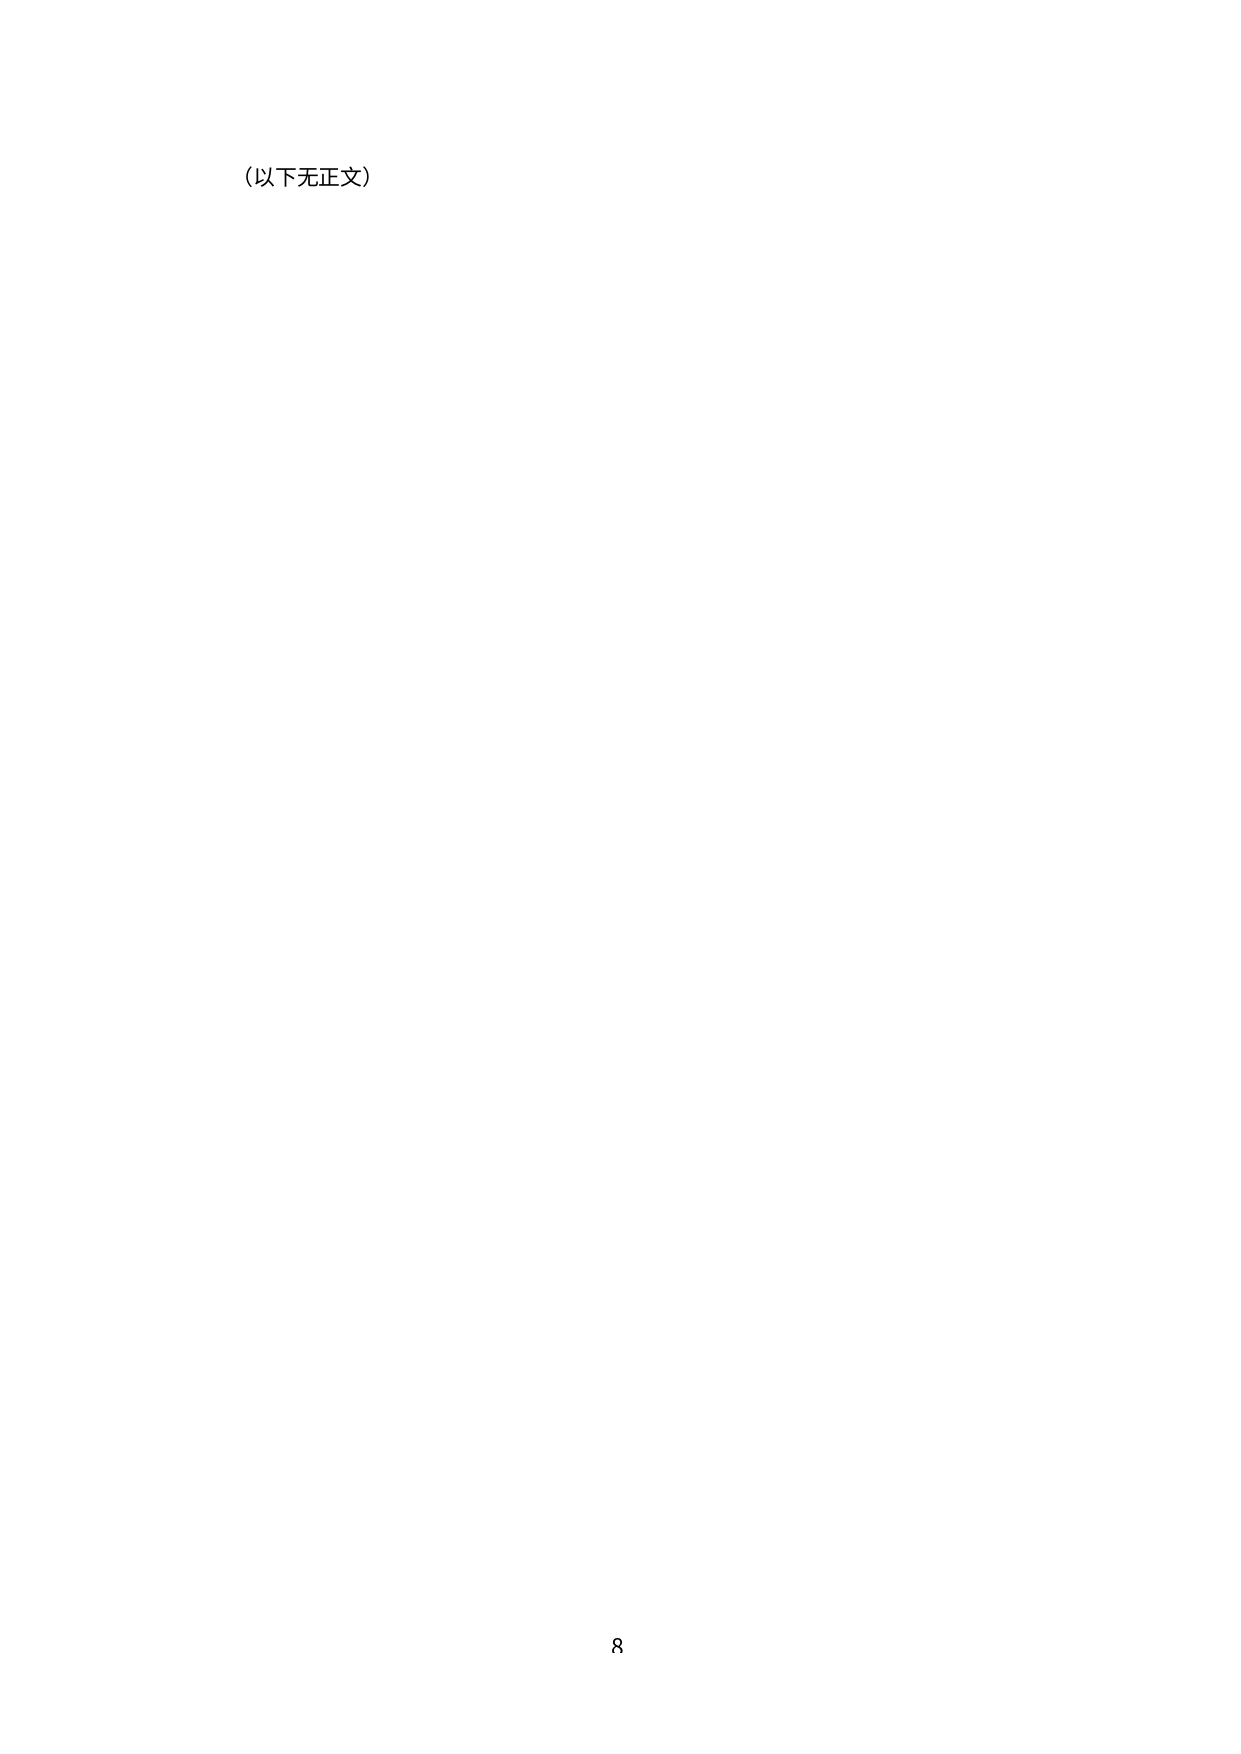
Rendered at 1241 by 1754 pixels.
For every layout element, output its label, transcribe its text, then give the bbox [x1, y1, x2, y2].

text （以下无正文） [231, 159, 1088, 191]
